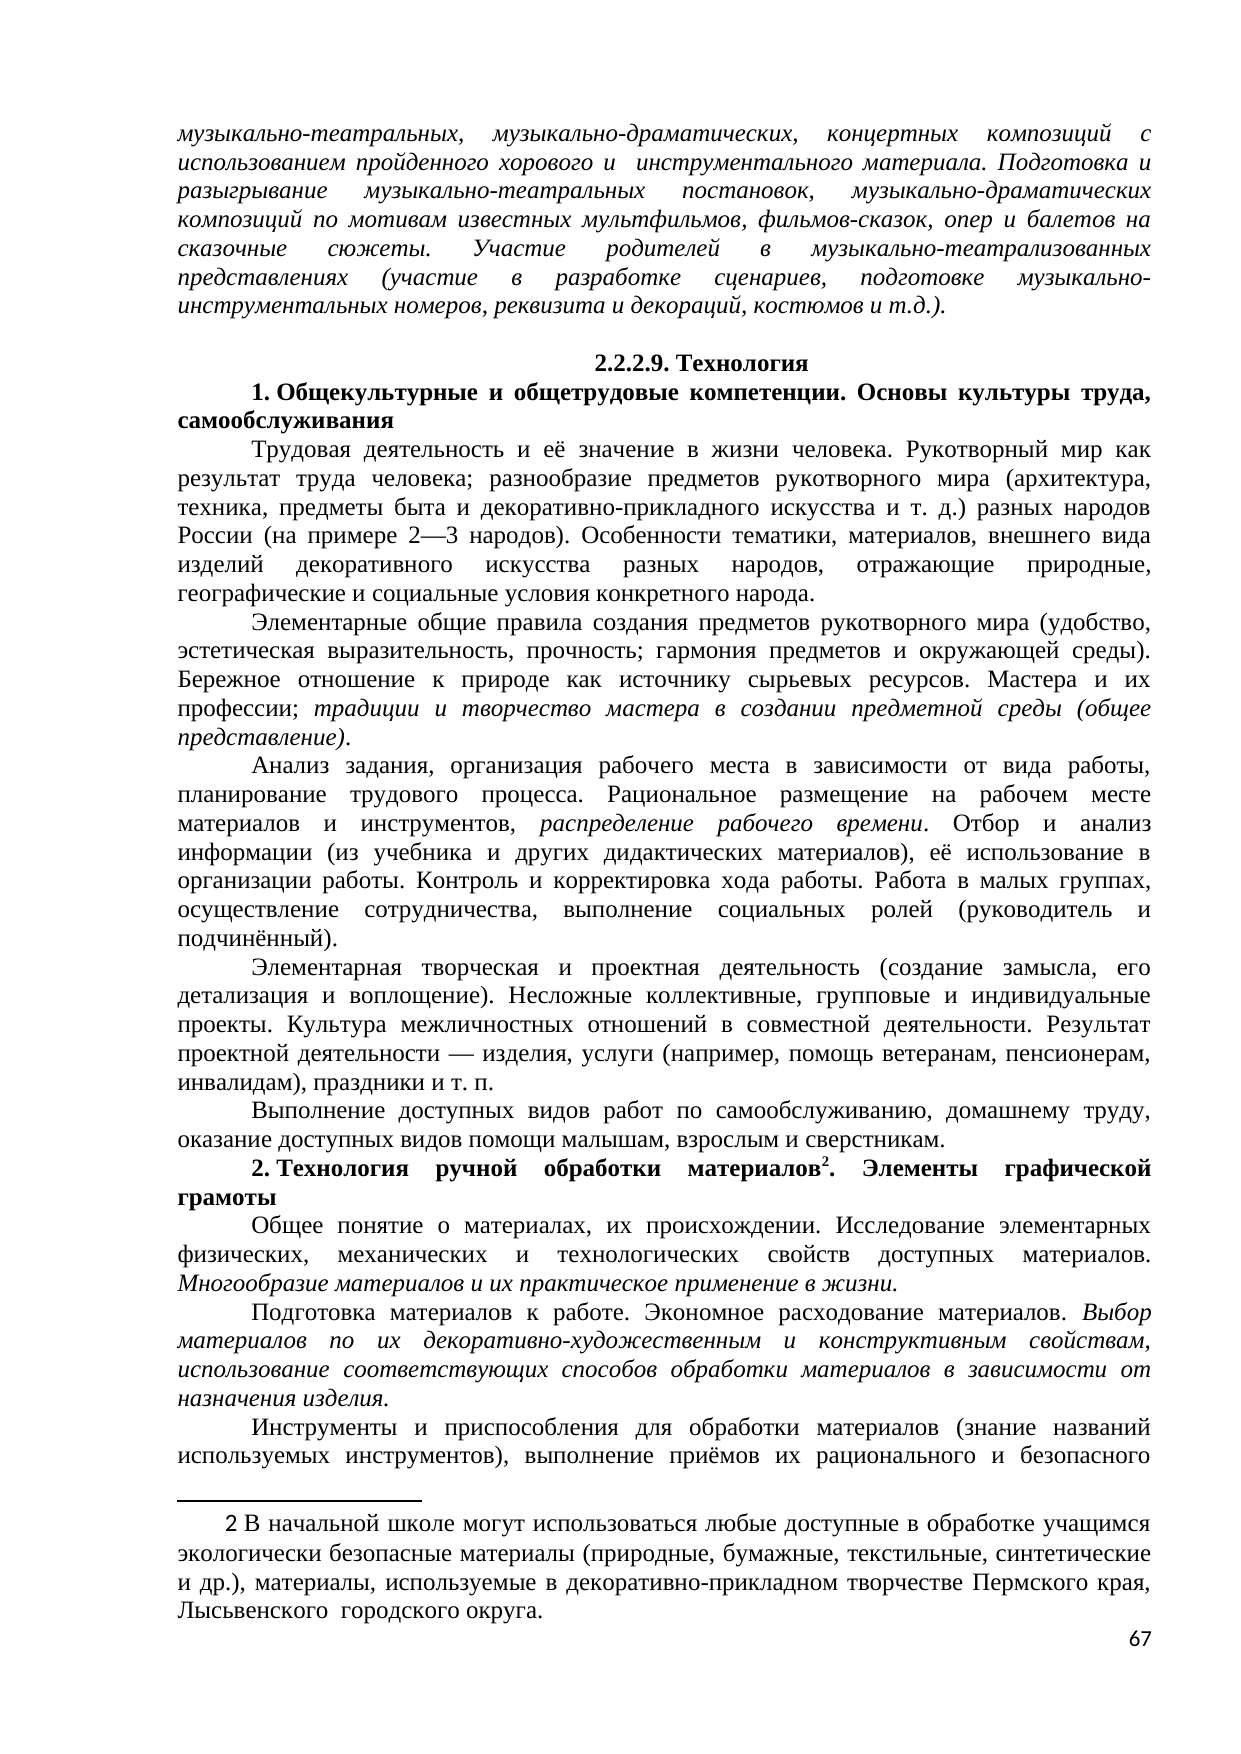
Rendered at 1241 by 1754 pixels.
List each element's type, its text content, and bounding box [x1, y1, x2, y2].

text 1. Общекультурные и общетрудовые компетенции. Основы культуры труда, самообслуживания [177, 377, 1152, 434]
text 2. Технология ручной обработки материалов. Элементы графической грамоты [177, 1153, 1152, 1211]
text Подготовка материалов к работе. Экономное расходование материалов. Выбор материалов по их декоративно-художественным и конструктивным свойствам, использование соответствующих способов обработки материалов в зависимости от назначения изделия. [177, 1297, 1152, 1412]
text Общее понятие о материалах, их происхождении. Исследование элементарных физических, механических и технологических свойств доступных материалов. Многообразие материалов и их практическое применение в жизни. [177, 1211, 1152, 1297]
text Выполнение доступных видов работ по самообслуживанию, домашнему труду, оказание доступных видов помощи малышам, взрослым и сверстникам. [177, 1096, 1152, 1153]
text Элементарная творческая и проектная деятельность (создание замысла, его детализация и воплощение). Несложные коллективные, групповые и индивидуальные проекты. Культура межличностных отношений в совместной деятельности. Результат проектной деятельности — изделия, услуги (например, помощь ветеранам, пенсионерам, инвалидам), праздники и т. п. [177, 952, 1152, 1096]
text 2.2.2.9. Технология [177, 348, 1152, 377]
text Элементарные общие правила создания предметов рукотворного мира (удобство, эстетическая выразительность, прочность; гармония предметов и окружающей среды). Бережное отношение к природе как источнику сырьевых ресурсов. Мастера и их профессии; традиции и творчество мастера в создании предметной среды (общее представление). [177, 607, 1152, 751]
text Трудовая деятельность и её значение в жизни человека. Рукотворный мир как результат труда человека; разнообразие предметов рукотворного мира (архитектура, техника, предметы быта и декоративно-прикладного искусства и т. д.) разных народов России (на примере 2—3 народов). Особенности тематики, материалов, внешнего вида изделий декоративного искусства разных народов, отражающие природные, географические и социальные условия конкретного народа. [177, 434, 1152, 607]
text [177, 1412, 1152, 1469]
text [177, 118, 1152, 319]
text Анализ задания, организация рабочего места в зависимости от вида работы, планирование трудового процесса. Рациональное размещение на рабочем месте материалов и инструментов, распределение рабочего времени. Отбор и анализ информации (из учебника и других дидактических материалов), её использование в организации работы. Контроль и корректировка хода работы. Работа в малых группах, осуществление сотрудничества, выполнение социальных ролей (руководитель и подчинённый). [177, 751, 1152, 952]
